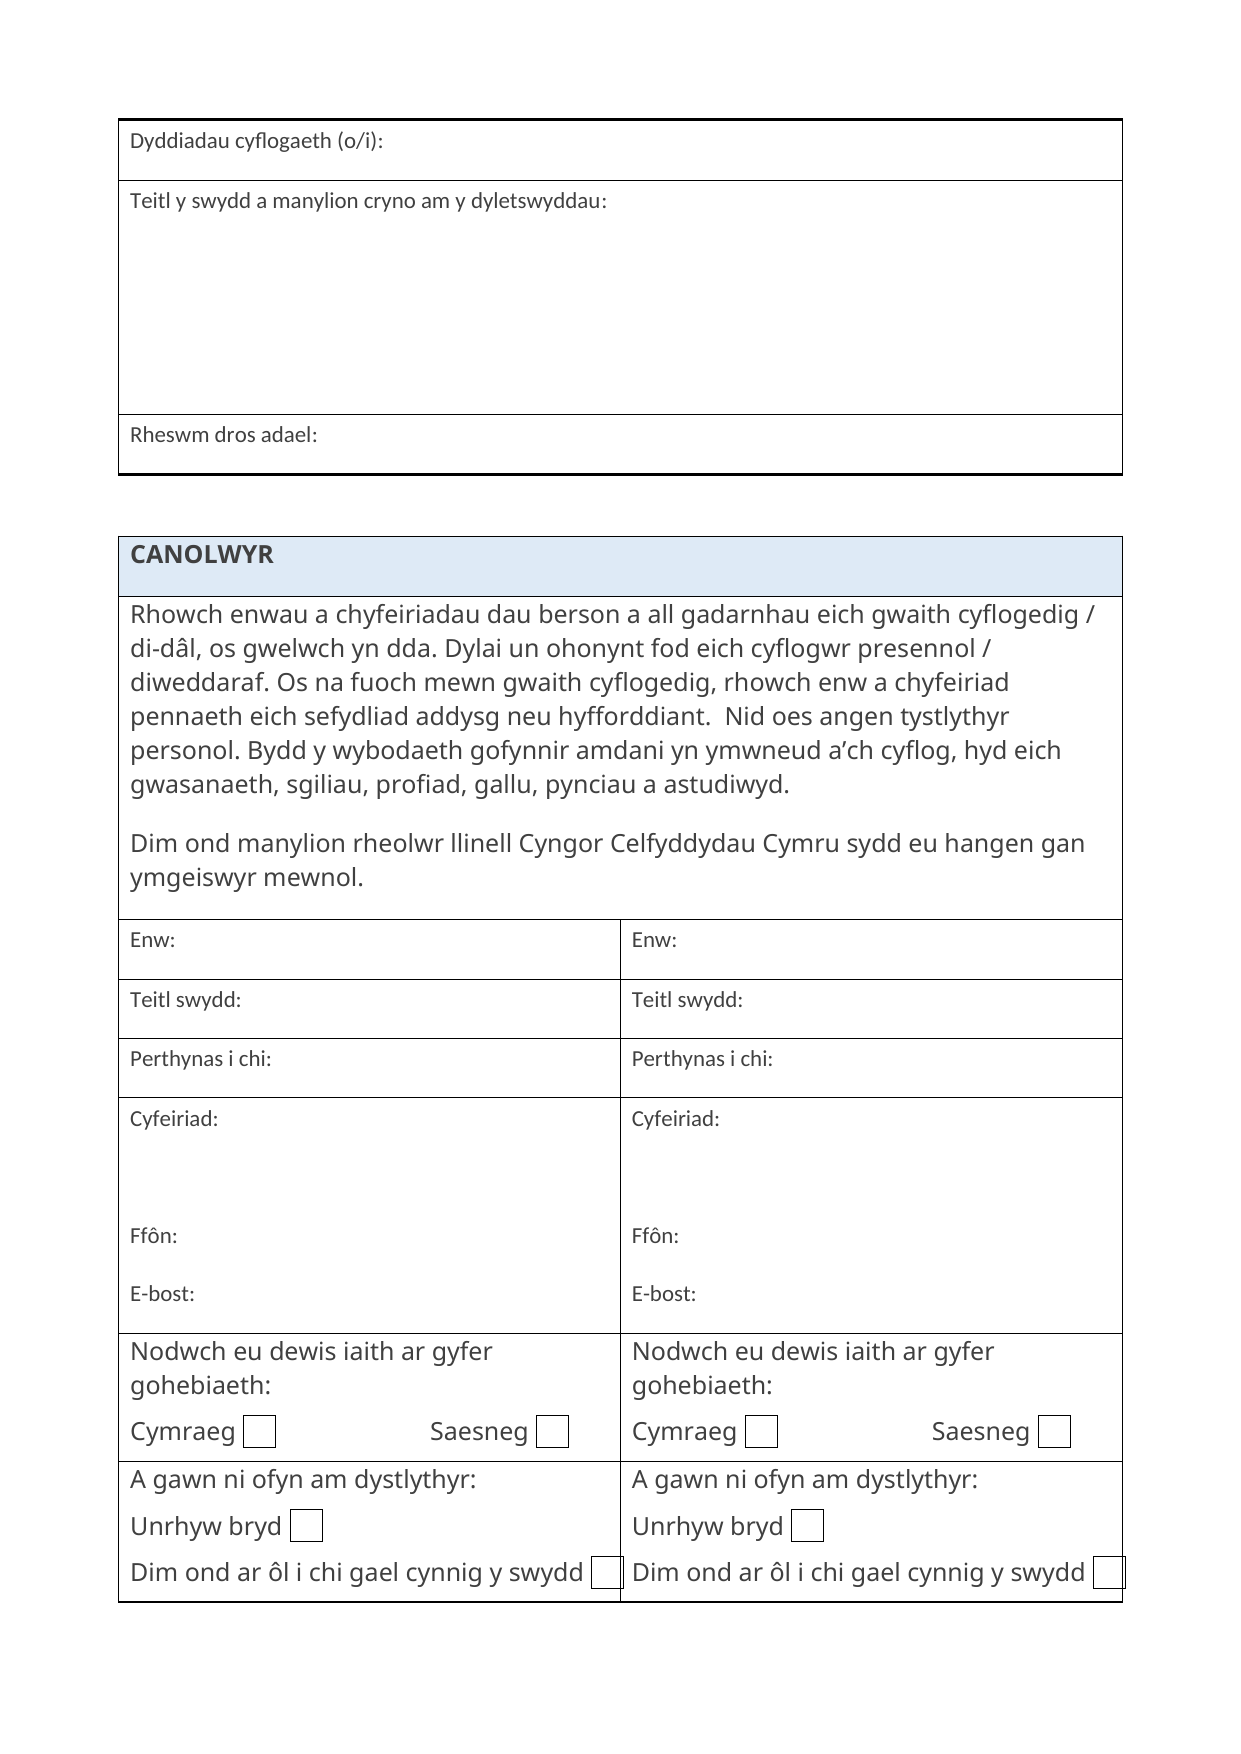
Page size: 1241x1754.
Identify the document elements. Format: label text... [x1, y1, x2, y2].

table_cell Nodwch eu dewis iaith ar gyfer gohebiaeth: Cymraeg Saesneg [621, 1334, 1122, 1461]
table_cell Perthynas i chi: [621, 1039, 1122, 1097]
table_cell Rhowch enwau a chyfeiriadau dau berson a all gadarnhau eich gwaith cyflogedig / di-dâl, os gwelwch yn dda. Dylai un ohonynt fod eich cyflogwr presennol / diweddaraf. Os na fuoch mewn gwaith cyflogedig, rhowch enw a chyfeiriad pennaeth eich sefydliad addysg neu hyfforddiant. Nid oes angen tystlythyr personol. Bydd y wybodaeth gofynnir amdani yn ymwneud a’ch cyflog, hyd eich gwasanaeth, sgiliau, profiad, gallu, pynciau a astudiwyd. Dim ond manylion rheolwr llinell Cyngor Celfyddydau Cymru sydd eu hangen gan ymgeiswyr mewnol. [119, 597, 1122, 919]
table_cell Nodwch eu dewis iaith ar gyfer gohebiaeth: Cymraeg Saesneg [119, 1334, 620, 1461]
table_cell A gawn ni ofyn am dystlythyr: Unrhyw bryd Dim ond ar ôl i chi gael cynnig y swydd [119, 1462, 620, 1601]
table_cell Teitl swydd: [119, 980, 620, 1038]
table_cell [119, 121, 1122, 179]
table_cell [119, 181, 1122, 414]
table_cell Rheswm dros adael: [119, 415, 1122, 473]
table_cell A gawn ni ofyn am dystlythyr: Unrhyw bryd Dim ond ar ôl i chi gael cynnig y swydd [621, 1462, 1122, 1601]
table_cell Perthynas i chi: [119, 1039, 620, 1097]
table_cell Cyfeiriad: Ffôn: E-bost: [621, 1098, 1122, 1332]
table_header CANOLWYR [119, 537, 1122, 596]
table_cell Cyfeiriad: Ffôn: E-bost: [119, 1098, 620, 1332]
table_cell Enw: [119, 920, 620, 978]
table_cell Teitl swydd: [621, 980, 1122, 1038]
table_cell Enw: [621, 920, 1122, 978]
